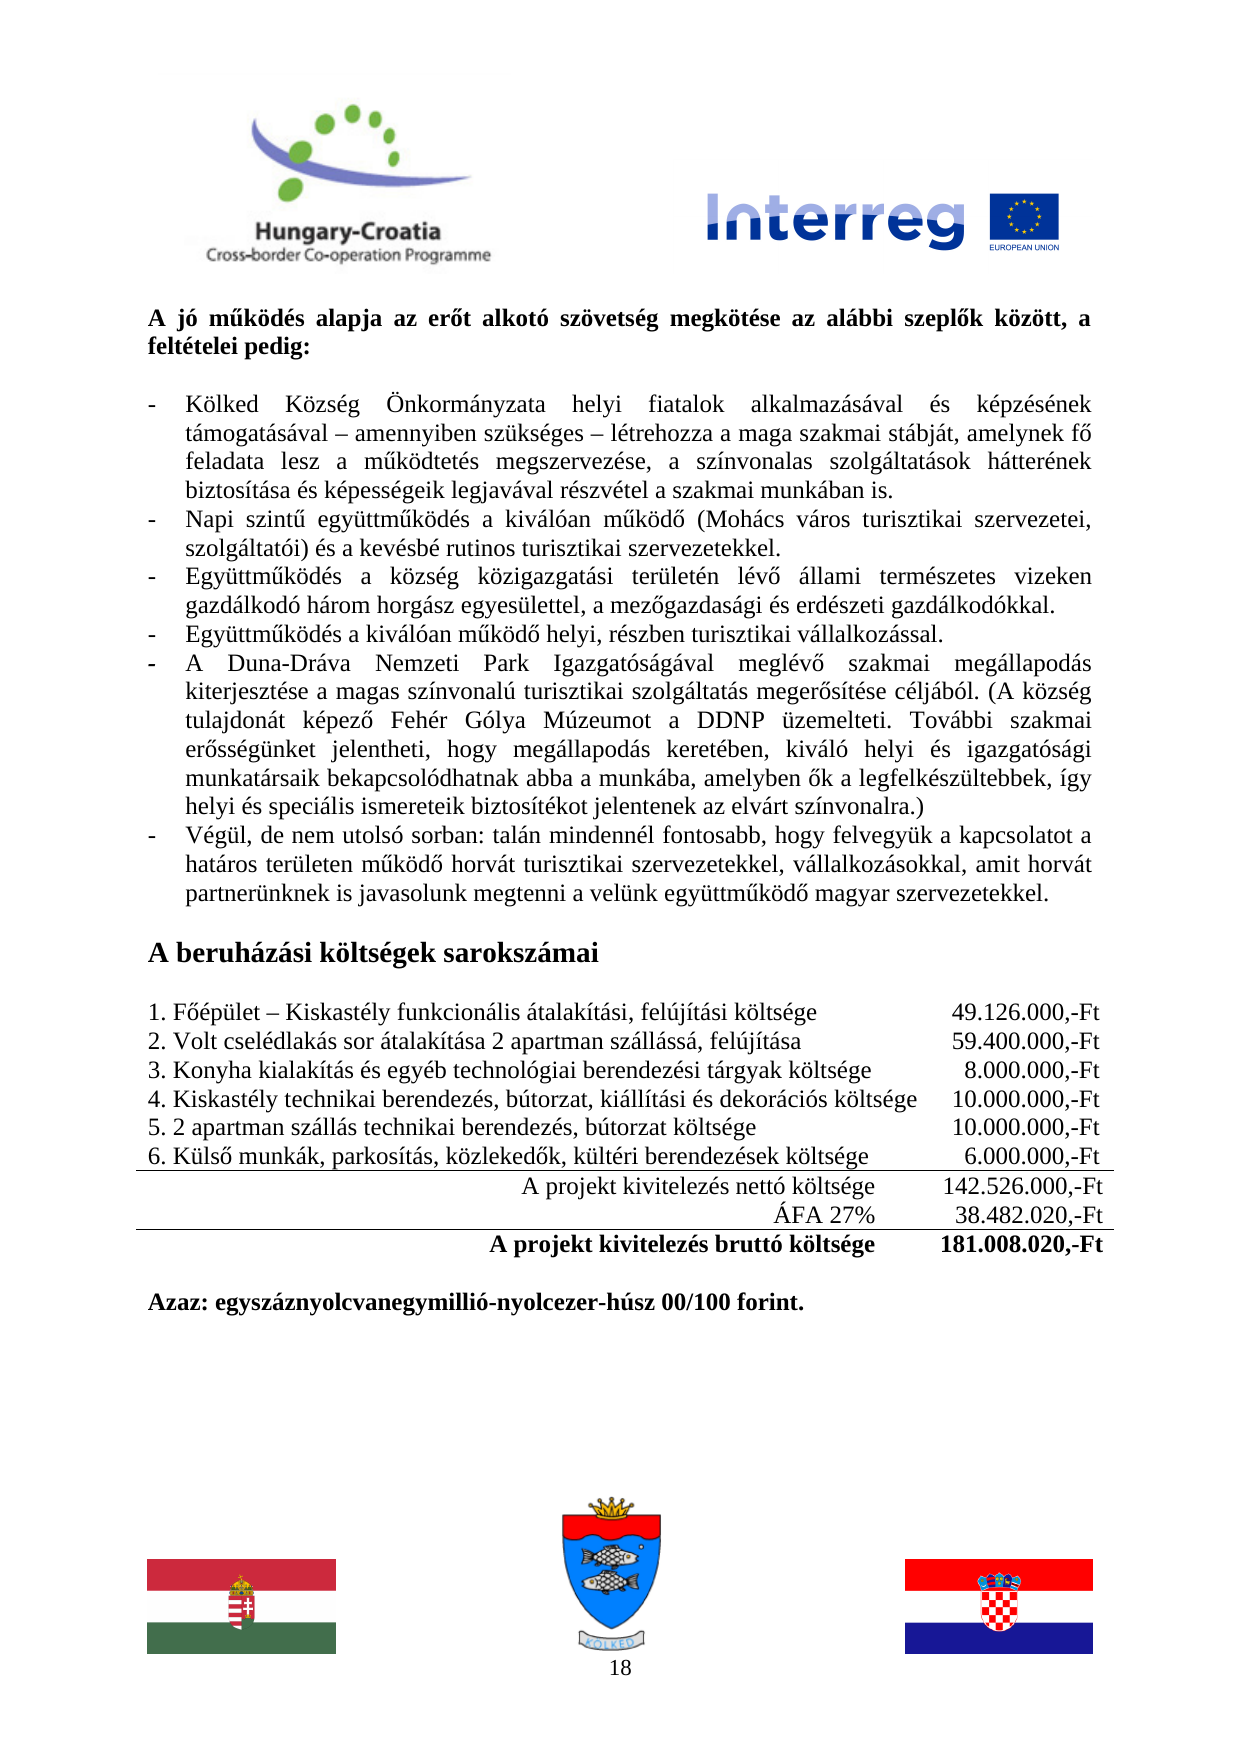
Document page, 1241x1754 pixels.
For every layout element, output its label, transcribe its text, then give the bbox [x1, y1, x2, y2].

picture [556, 1492, 666, 1654]
table_cell 181.008.020,-Ft [886, 1230, 1114, 1258]
list Végül, de nem utolsó sorban: talán mindennél fontosabb, hogy felvegyük a kapcsolatot a határos területen működő horvát turisztikai szervezetekkel, vállalkozásokkal, amit horvát partnerünknek is javasolunk megtenni a velünk együttműködő magyar szervezetekkel. [148, 820, 1093, 906]
table_cell 5. 2 apartman szállás technikai berendezés, bútorzat költsége [136, 1113, 939, 1141]
table_cell 8.000.000,-Ft [939, 1055, 1111, 1084]
table_cell 6. Külső munkák, parkosítás, közlekedők, kültéri berendezések költsége [136, 1141, 939, 1170]
table_cell 10.000.000,-Ft [939, 1084, 1111, 1112]
table_header 1. Főépület – Kiskastély funkcionális átalakítási, felújítási költsége [136, 998, 939, 1026]
list Kölked Község Önkormányzata helyi fiatalok alkalmazásával és képzésének támogatásával – amennyiben szükséges – létrehozza a maga szakmai stábját, amelynek fő feladata lesz a működtetés megszervezése, a színvonalas szolgáltatások hátterének biztosítása és képességeik legjavával részvétel a szakmai munkában is. [148, 389, 1093, 504]
table_cell 4. Kiskastély technikai berendezés, bútorzat, kiállítási és dekorációs költsége [136, 1084, 939, 1112]
table_cell 3. Konyha kialakítás és egyéb technológiai berendezési tárgyak költsége [136, 1055, 939, 1084]
list Együttműködés a község közigazgatási területén lévő állami természetes vizeken gazdálkodó három horgász egyesülettel, a mezőgazdasági és erdészeti gazdálkodókkal. [148, 561, 1093, 619]
picture [673, 159, 1093, 274]
list Együttműködés a kiválóan működő helyi, részben turisztikai vállalkozással. [148, 619, 1093, 648]
table_cell ÁFA 27% [136, 1200, 886, 1228]
list A Duna-Dráva Nemzeti Park Igazgatóságával meglévő szakmai megállapodás kiterjesztése a magas színvonalú turisztikai szolgáltatás megerősítése céljából. (A község tulajdonát képező Fehér Gólya Múzeumot a DDNP üzemelteti. További szakmai erősségünket jelentheti, hogy megállapodás keretében, kiváló helyi és igazgatósági munkatársaik bekapcsolódhatnak abba a munkába, amelyben ők a legfelkészültebbek, így helyi és speciális ismereteik biztosítékot jelentenek az elvárt színvonalra.) [148, 648, 1093, 820]
table_cell 59.400.000,-Ft [939, 1026, 1111, 1055]
text Azaz: egyszáznyolcvanegymillió-nyolcezer-húsz 00/100 forint. [148, 1287, 1093, 1316]
list Napi szintű együttműködés a kiválóan működő (Mohács város turisztikai szervezetei, szolgáltatói) és a kevésbé rutinos turisztikai szervezetekkel. [148, 504, 1093, 561]
table_cell 142.526.000,-Ft [886, 1171, 1114, 1200]
table_cell 6.000.000,-Ft [939, 1141, 1111, 1170]
table_cell A projekt kivitelezés nettó költsége [136, 1171, 886, 1200]
table_cell 38.482.020,-Ft [886, 1200, 1114, 1228]
text A jó működés alapja az erőt alkotó szövetség megkötése az alábbi szeplők között, a feltételei pedig: [148, 303, 1093, 360]
table_cell 2. Volt cselédlakás sor átalakítása 2 apartman szállássá, felújítása [136, 1026, 939, 1055]
picture [147, 1559, 336, 1654]
table_header 49.126.000,-Ft [939, 998, 1111, 1026]
picture [905, 1559, 1093, 1654]
table_cell 10.000.000,-Ft [939, 1113, 1111, 1141]
picture [147, 73, 511, 274]
table_cell A projekt kivitelezés bruttó költsége [136, 1230, 886, 1258]
text A beruházási költségek sarokszámai [148, 935, 1093, 969]
